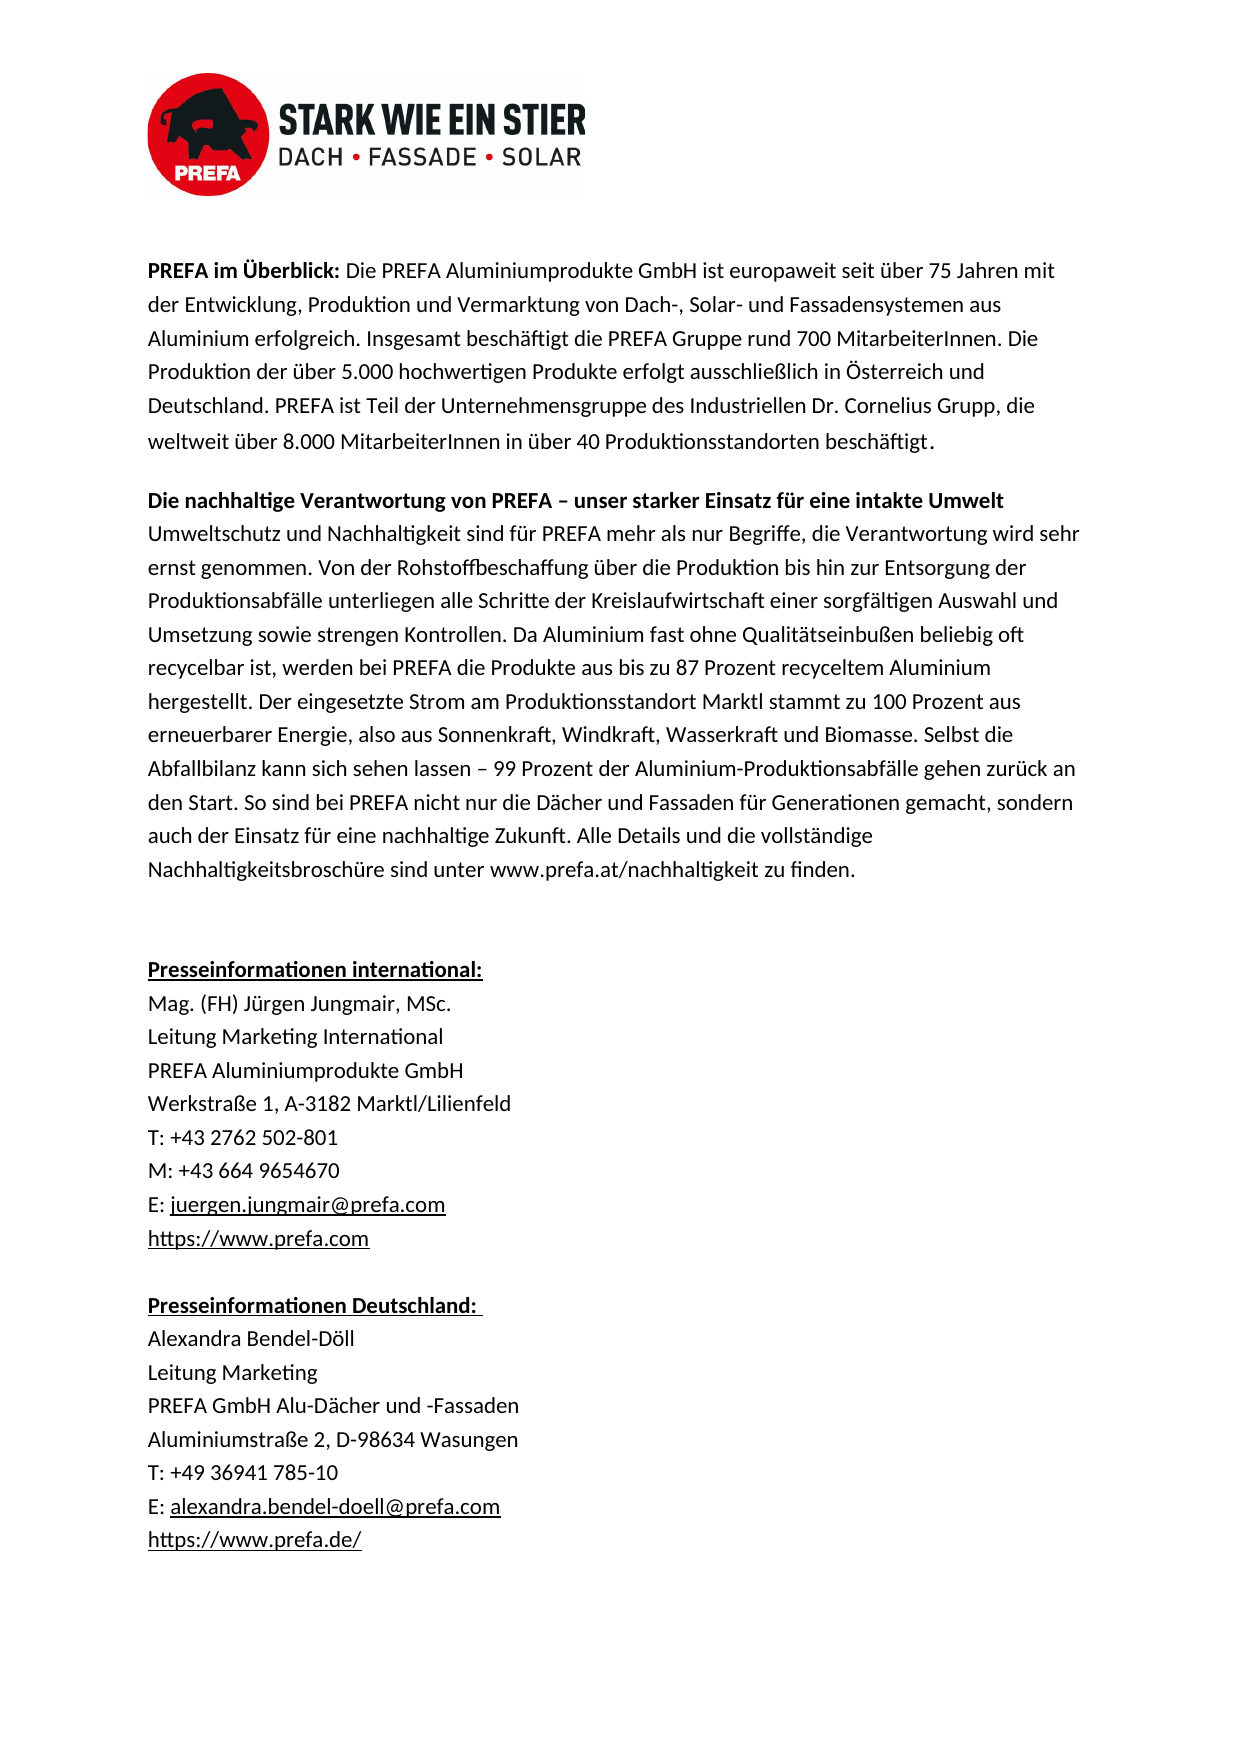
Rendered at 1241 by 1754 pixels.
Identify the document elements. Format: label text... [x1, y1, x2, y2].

text https://www.prefa.com [148, 1224, 1093, 1252]
text Die nachhaltige Verantwortung von PREFA – unser starker Einsatz für eine intakte Umwelt [148, 486, 1093, 514]
text Alexandra Bendel-Döll Leitung Marketing PREFA GmbH Alu-Dächer und -Fassaden [148, 1324, 1093, 1419]
text Umweltschutz und Nachhaltigkeit sind für PREFA mehr als nur Begriffe, die Verantwortung wird sehr ernst genommen. Von der Rohstoffbeschaffung über die Produktion bis hin zur Entsorgung der Produktionsabfälle unterliegen alle Schritte der Kreislaufwirtschaft einer sorgfältigen Auswahl und Umsetzung sowie strengen Kontrollen. Da Aluminium fast ohne Qualitätseinbußen beliebig oft recycelbar ist, werden bei PREFA die Produkte aus bis zu 87 Prozent recyceltem Aluminium hergestellt. Der eingesetzte Strom am Produktionsstandort Marktl stammt zu 100 Prozent aus erneuerbarer Energie, also aus Sonnenkraft, Windkraft, Wasserkraft und Biomasse. Selbst die Abfallbilanz kann sich sehen lassen – 99 Prozent der Aluminium-Produktionsabfälle gehen zurück an den Start. So sind bei PREFA nicht nur die Dächer und Fassaden für Generationen gemacht, sondern auch der Einsatz für eine nachhaltige Zukunft. Alle Details und die vollständige Nachhaltigkeitsbroschüre sind unter www.prefa.at/nachhaltigkeit zu finden. [148, 519, 1093, 883]
picture [147, 73, 586, 196]
text PREFA im Überblick: Die PREFA Aluminiumprodukte GmbH ist europaweit seit über 75 Jahren mit der Entwicklung, Produktion und Vermarktung von Dach-, Solar- und Fassadensystemen aus Aluminium erfolgreich. Insgesamt beschäftigt die PREFA Gruppe rund 700 MitarbeiterInnen. Die Produktion der über 5.000 hochwertigen Produkte erfolgt ausschließlich in Österreich und Deutschland. PREFA ist Teil der Unternehmensgruppe des Industriellen Dr. Cornelius Grupp, die weltweit über 8.000 MitarbeiterInnen in über 40 Produktionsstandorten beschäftigt. [148, 257, 1093, 455]
text Presseinformationen Deutschland: [148, 1291, 1093, 1319]
text Presseinformationen international: Mag. (FH) Jürgen Jungmair, MSc. Leitung Marketing International PREFA Aluminiumprodukte GmbH Werkstraße 1, A-3182 Marktl/Lilienfeld T: +43 2762 502-801 [148, 955, 1093, 1151]
text E: juergen.jungmair@prefa.com [148, 1190, 1093, 1218]
text Aluminiumstraße 2, D-98634 Wasungen [148, 1425, 1093, 1453]
text T: +49 36941 785-10 E: alexandra.bendel-doell@prefa.com [148, 1458, 1093, 1520]
text M: +43 664 9654670 [148, 1157, 1093, 1185]
text https://www.prefa.de/ [148, 1526, 1093, 1554]
